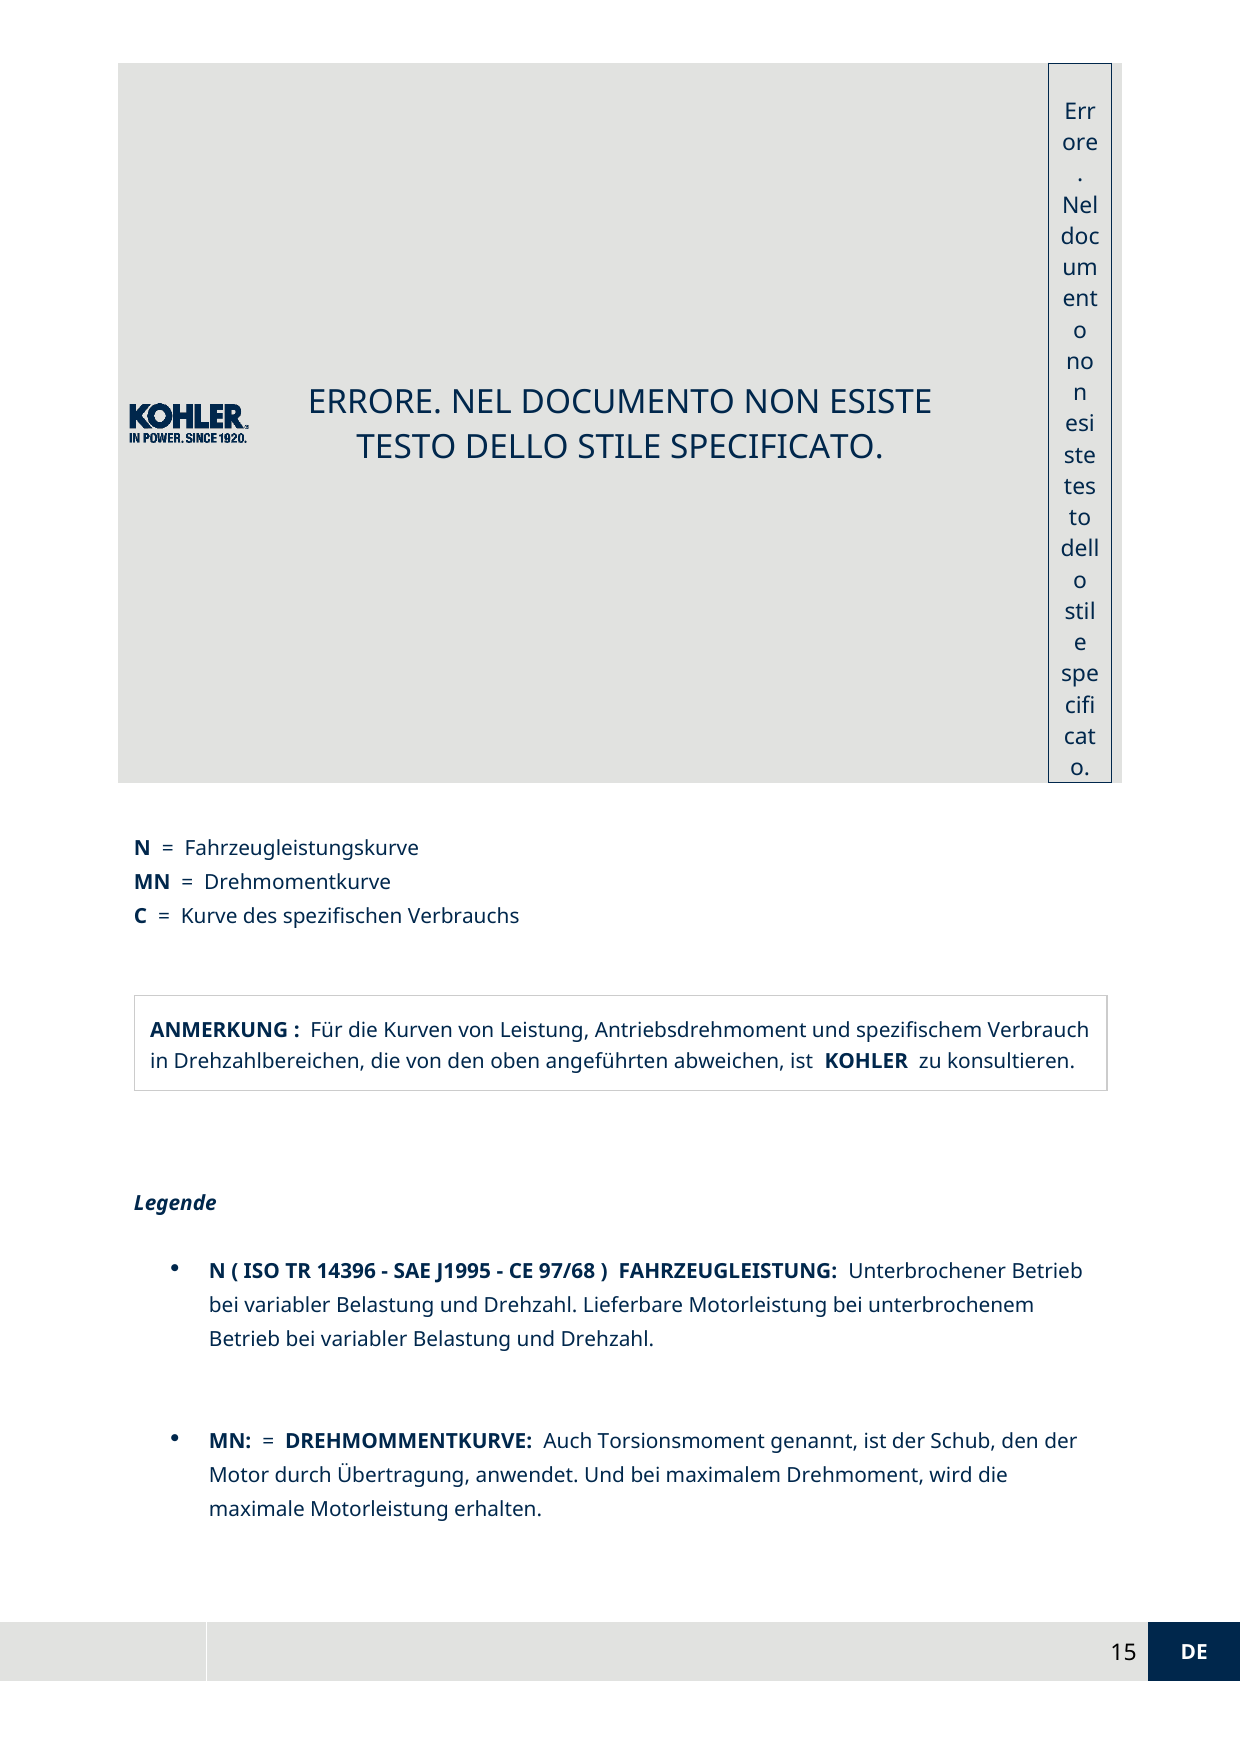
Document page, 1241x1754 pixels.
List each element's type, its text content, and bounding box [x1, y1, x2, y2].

table_cell N = Fahrzeugleistungskurve MN = Drehmomentkurve C = Kurve des spezifischen Verbrauchs Legende N ( ISO TR 14396 - SAE J1995 - CE 97/68 ) FAHRZEUGLEISTUNG: Unterbrochener Betrieb bei variabler Belastung und Drehzahl. Lieferbare Motorleistung bei unterbrochenem Betrieb bei variabler Belastung und Drehzahl. MN: = DREHMOMMENTKURVE: Auch Torsionsmoment genannt, ist der Schub, den der Motor durch Übertragung, anwendet. Und bei maximalem Drehmoment, wird die maximale Motorleistung erhalten. C = KURVE SPEZIFISCHER VERBRAUCH: Motorverbrauch in einem festgelegten Zeitraum, für eine bestimmte Anzahl an Umdrehungen. Ausgedrückt in g/kW (Gramm/Kilowatt) stellt die Kraftstoffleistung dar. * Die oben angegebenen Kurven sind rein indikativ, da sie von der Art der Anwendung und dem ECU Steuergerät abhängig sind. Die in dem Diagramm angegebenen Leistungen beziehen sich auf den warm gelaufenen Motor mit Luftfiltern und Schalldämpfer, bei einem Luftdruck von 1 Bar und Umgebungstemperatur von +20°C Die maximale Leistung wird mit einer Toleranz von 5% gewährleiste. Achtung Sollte KOHLER etwaige Änderungen nicht akzeptieren, so kann das Unternehmen nicht für eventuell auftretende Motorschäden verantwortlich gemacht werden. [118, 815, 1122, 1541]
picture [129, 403, 249, 443]
